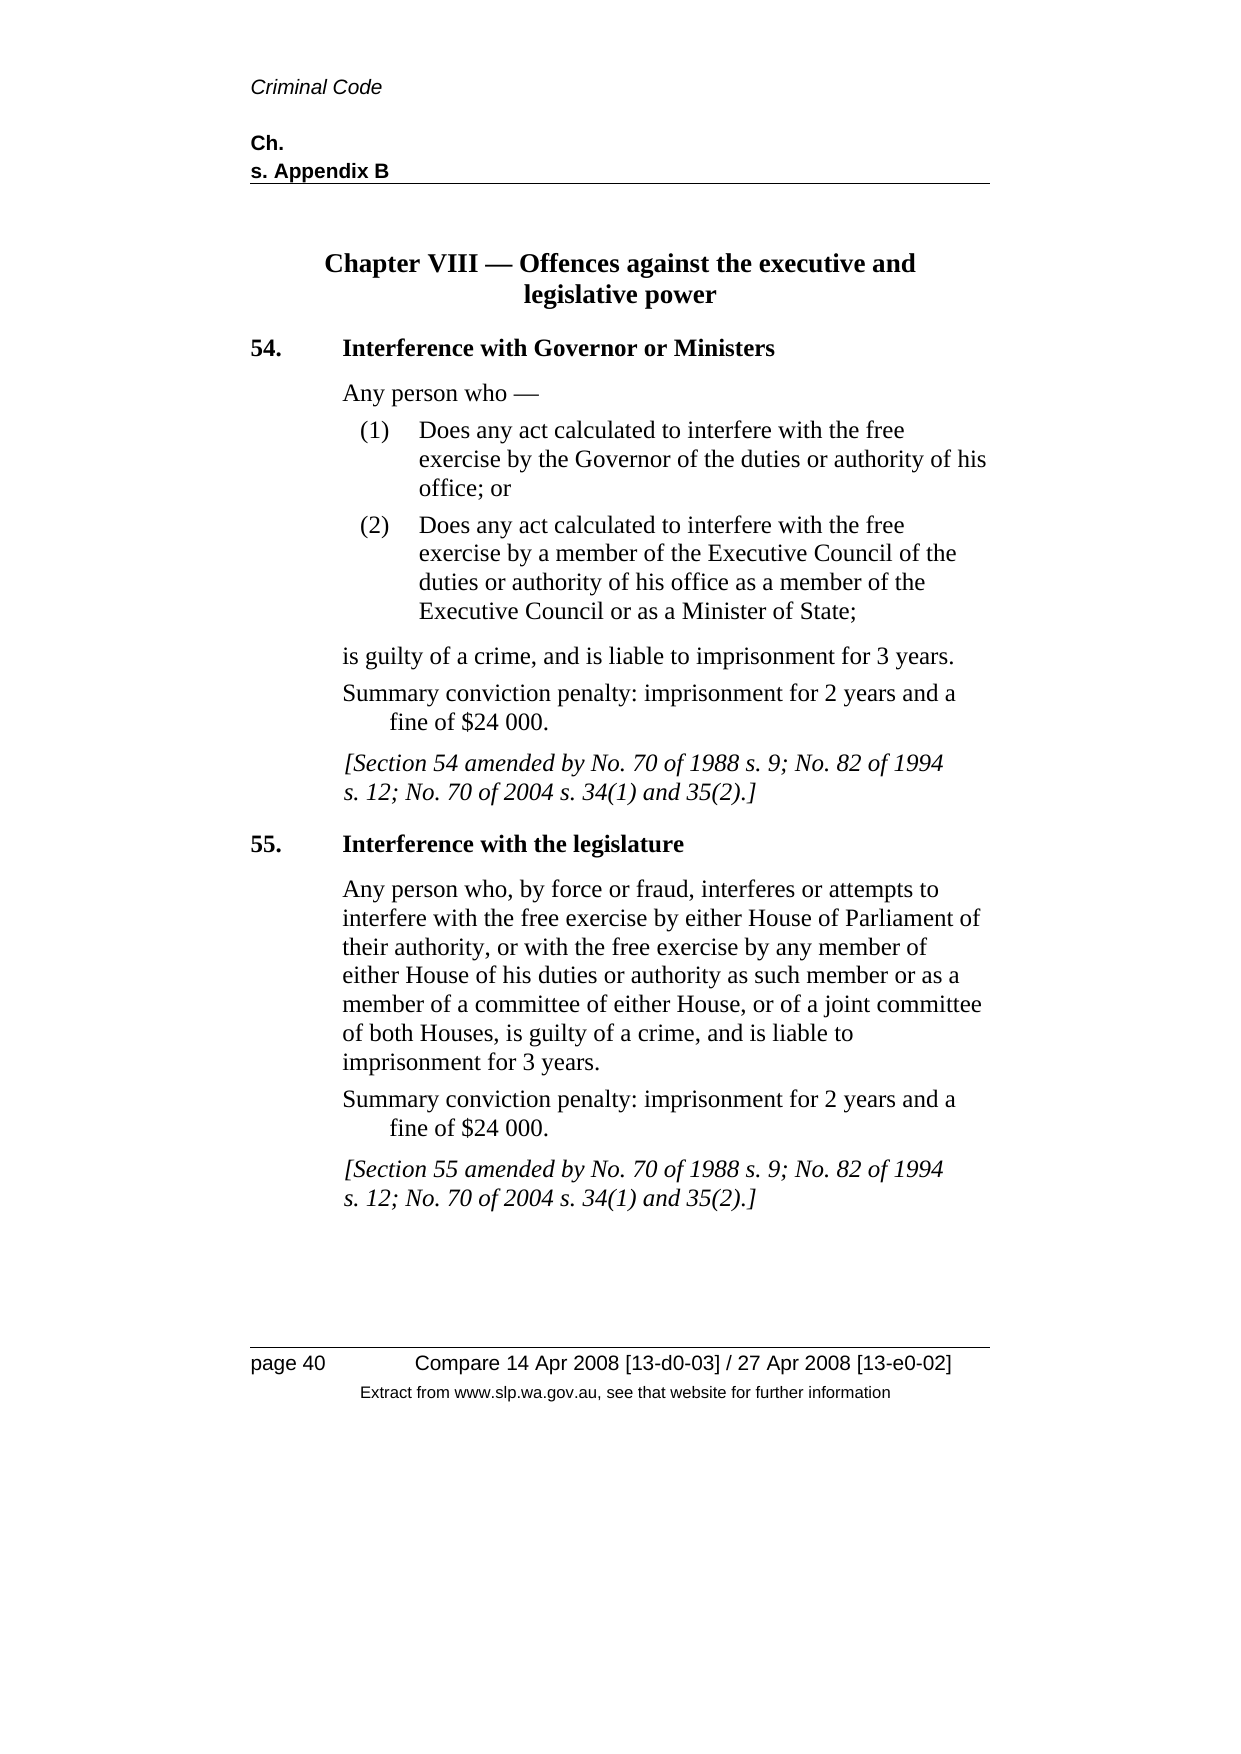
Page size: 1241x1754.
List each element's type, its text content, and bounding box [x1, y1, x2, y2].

text [Section 54 amended by No. 70 of 1988 s. 9; No. 82 of 1994 s. 12; No. 70 of 2004 s. 34(1) and 35(2).] [250, 748, 990, 806]
text is guilty of a crime, and is liable to imprisonment for 3 years. [250, 641, 990, 670]
text [Section 55 amended by No. 70 of 1988 s. 9; No. 82 of 1994 s. 12; No. 70 of 2004 s. 34(1) and 35(2).] [250, 1154, 990, 1211]
text Summary conviction penalty: imprisonment for 2 years and a fine of $24 000. [250, 1084, 990, 1141]
subtitle 55. Interference with the legislature [250, 829, 990, 858]
subtitle Chapter VIII — Offences against the executive and legislative power [250, 247, 990, 310]
text (2) Does any act calculated to interfere with the free exercise by a member of the Executive Council of the duties or authority of his office as a member of the Executive Council or as a Minister of State; [250, 510, 990, 625]
text (1) Does any act calculated to interfere with the free exercise by the Governor of the duties or authority of his office; or [250, 415, 990, 501]
text Any person who — [250, 378, 990, 407]
subtitle 54. Interference with Governor or Ministers [250, 333, 990, 361]
text Summary conviction penalty: imprisonment for 2 years and a fine of $24 000. [250, 678, 990, 736]
text Any person who, by force or fraud, interferes or attempts to interfere with the free exercise by either House of Parliament of their authority, or with the free exercise by any member of either House of his duties or authority as such member or as a member of a committee of either House, or of a joint committee of both Houses, is guilty of a crime, and is liable to imprisonment for 3 years. [250, 874, 990, 1076]
